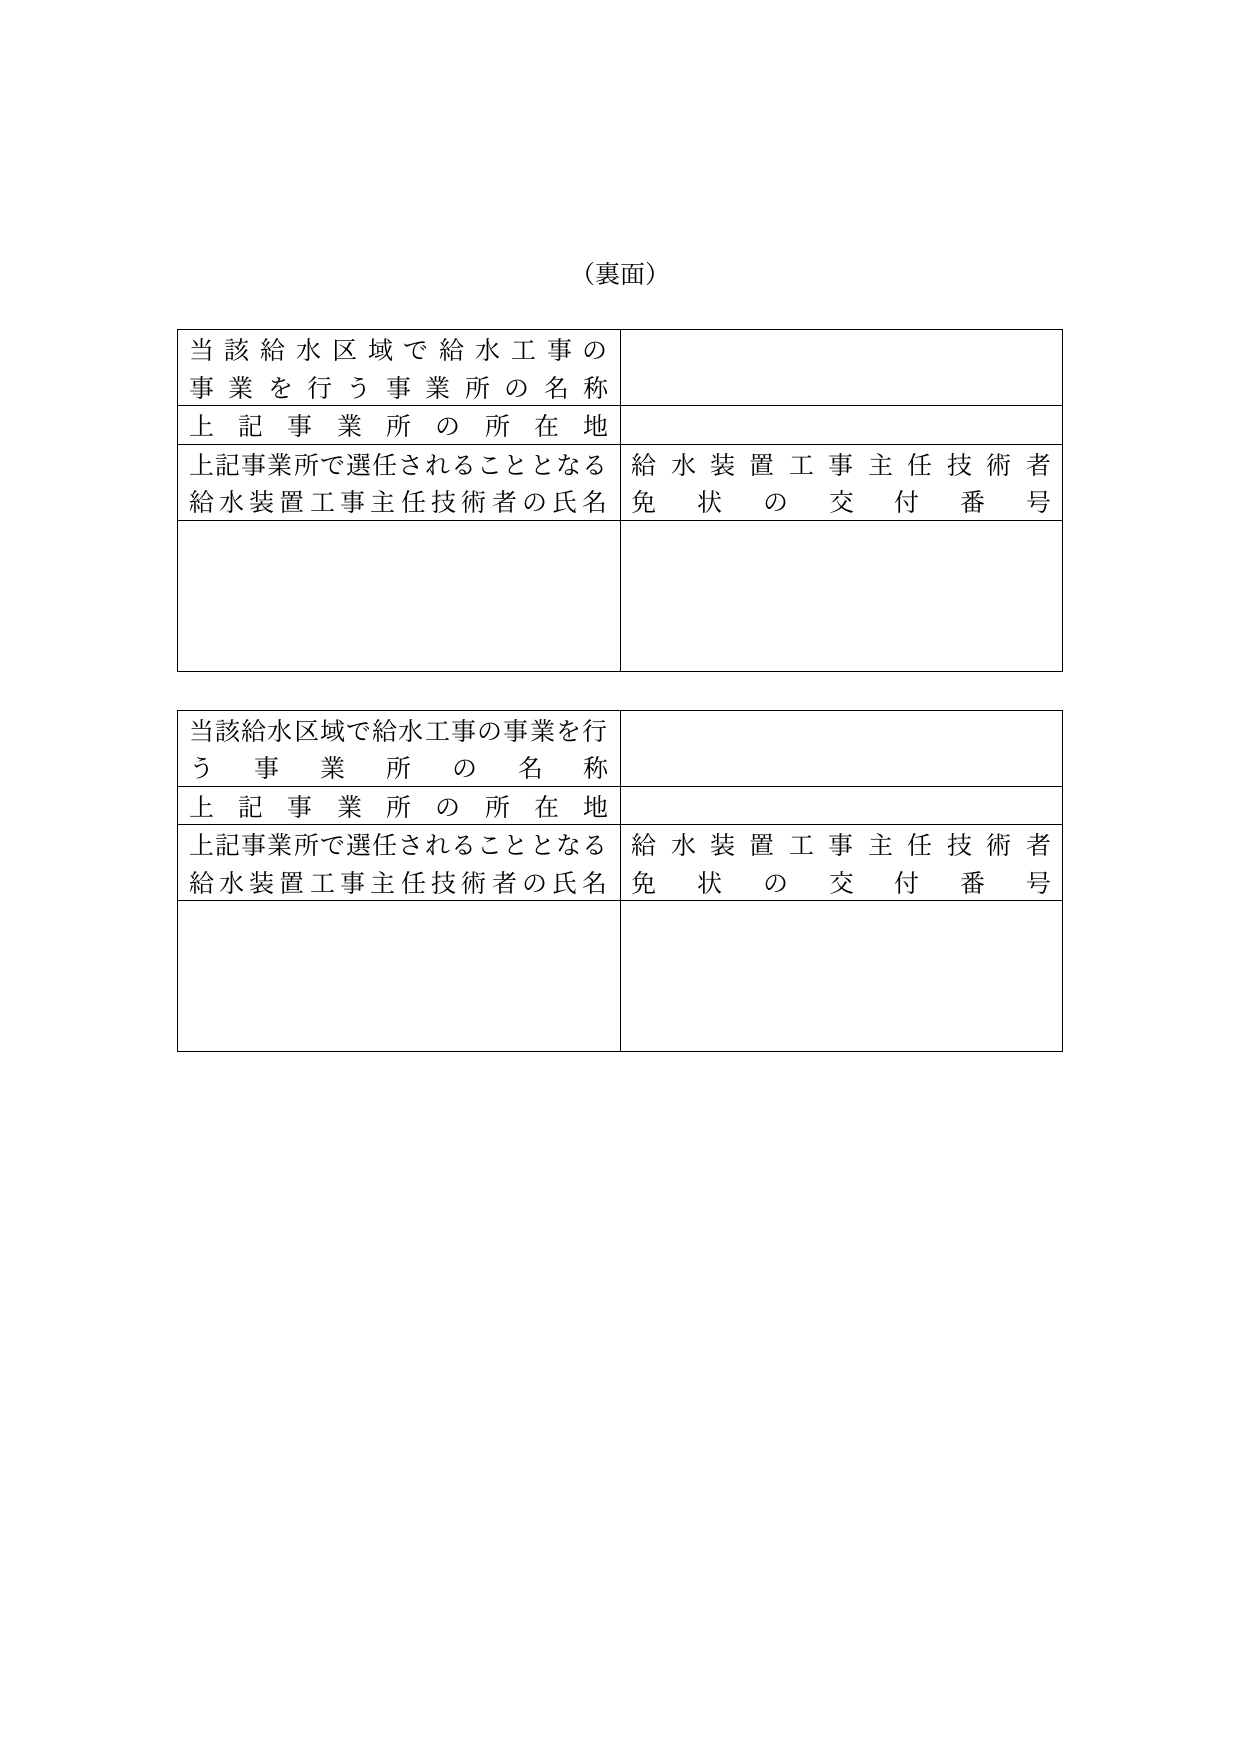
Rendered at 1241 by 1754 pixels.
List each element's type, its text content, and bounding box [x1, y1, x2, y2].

table_cell [621, 901, 1062, 1051]
table_cell 給水装置工事主任技術者 免状の交付番号 [621, 825, 1062, 900]
text （裏面） [177, 254, 1063, 292]
table_cell [621, 787, 1062, 824]
table_cell 上記事業所で選任されることとなる給水装置工事主任技術者の氏名 [178, 825, 620, 900]
table_cell 給水装置工事主任技術者 免状の交付番号 [621, 445, 1062, 520]
table_cell [621, 521, 1062, 671]
table_cell [178, 901, 620, 1051]
table_cell 上記事業所で選任されることとなる給水装置工事主任技術者の氏名 [178, 445, 620, 520]
table_header [621, 711, 1062, 786]
table_header 当該給水区域で給水工事の 事業を行う事業所の名称 [178, 330, 620, 405]
table_cell [178, 521, 620, 671]
table_header 当該給水区域で給水工事の事業を行う事業所の名称 [178, 711, 620, 786]
table_cell [621, 406, 1062, 444]
table_cell 上記事業所の所在地 [178, 787, 620, 824]
table_header [621, 330, 1062, 405]
table_cell 上記事業所の所在地 [178, 406, 620, 444]
